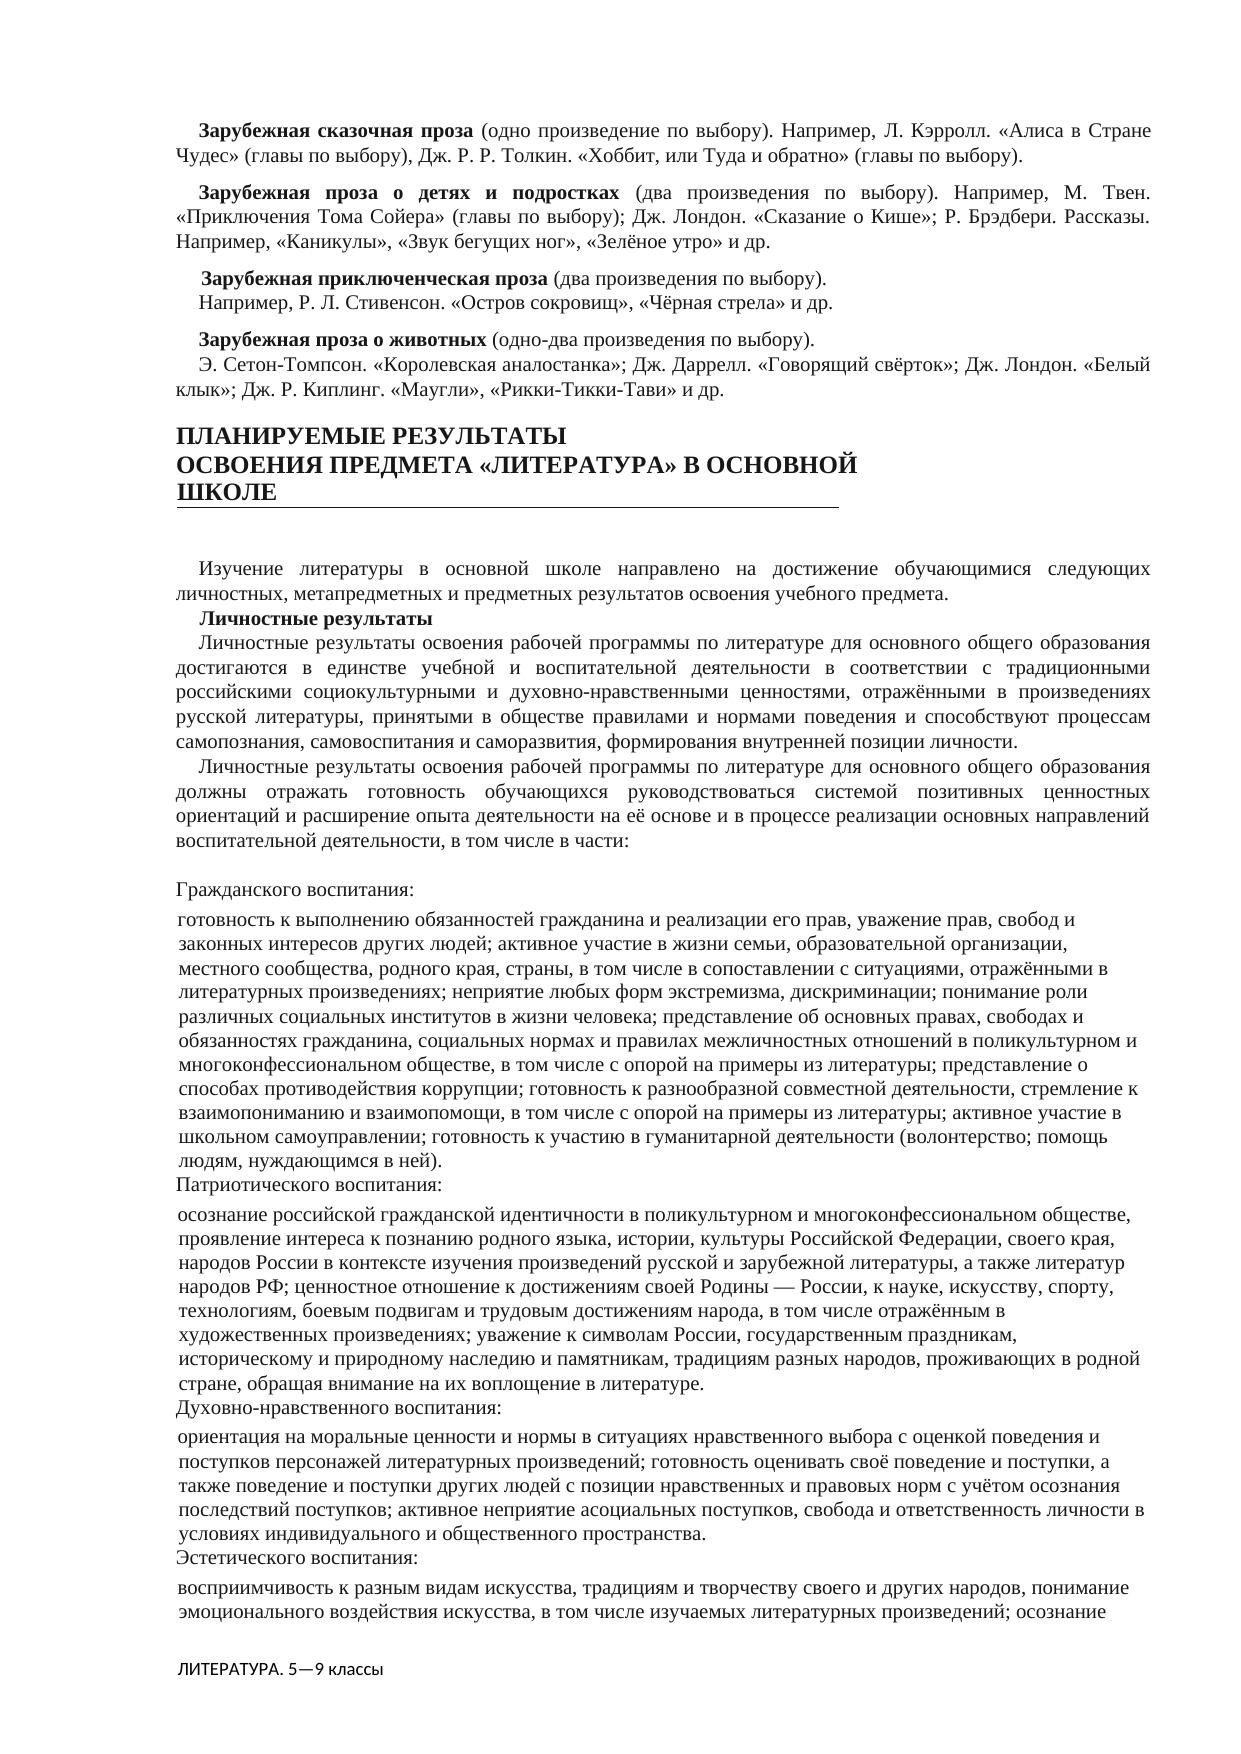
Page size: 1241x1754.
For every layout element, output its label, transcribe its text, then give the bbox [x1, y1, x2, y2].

text Духовно-нравственного воспитания: [176, 1394, 1153, 1419]
text готовность к выполнению обязанностей гражданина и реализации его прав, уважение прав, свобод и законных интересов других людей; активное участие в жизни семьи, образовательной организации, местного сообщества, родного края, страны, в том числе в сопоставлении с ситуациями, отражёнными в литературных произведениях; неприятие любых форм экстремизма, дискриминации; понимание роли различных социальных институтов в жизни человека; представление об основных правах, свободах и обязанностях гражданина, социальных нормах и правилах межличностных отношений в поликультурном и многоконфессиональном обществе, в том числе с опорой на примеры из литературы; представление о способах противодействия коррупции; готовность к разнообразной совместной деятельности, стремление к взаимопониманию и взаимопомощи, в том числе с опорой на примеры из литературы; активное участие в школьном самоуправлении; готовность к участию в гуманитарной деятельности (волонтерство; помощь людям, нуждающимся в ней). [177, 907, 1152, 1172]
text Э. Сетон-Томпсон. «Королевская аналостанка»; Дж. Даррелл. «Говорящий свёрток»; Дж. Лондон. «Белый клык»; Дж. Р. Киплинг. «Маугли», «Рикки-Тикки-Тави» и др. [176, 352, 1152, 401]
text Зарубежная сказочная проза (одно произведение по выбору). Например, Л. Кэрролл. «Алиса в Стране Чудес» (главы по выбору), Дж. Р. Р. Толкин. «Хоббит, или Туда и обратно» (главы по выбору). [176, 118, 1152, 167]
text Зарубежная приключенческая проза (два произведения по выбору). [177, 266, 1152, 290]
text ОСВОЕНИЯ ПРЕДМЕТА «ЛИТЕРАТУРА» В ОСНОВНОЙ ШКОЛЕ [176, 451, 926, 506]
text осознание российской гражданской идентичности в поликультурном и многоконфессиональном обществе, проявление интереса к познанию родного языка, истории, культуры Российской Федерации, своего края, народов России в контексте изучения произведений русской и зарубежной литературы, а также литератур народов РФ; ценностное отношение к достижениям своей Родины — России, к науке, искусству, спорту, технологиям, боевым подвигам и трудовым достижениям народа, в том числе отражённым в художественных произведениях; уважение к символам России, государственным праздникам, историческому и природному наследию и памятникам, традициям разных народов, проживающих в родной стране, обращая внимание на их воплощение в литературе. [177, 1202, 1152, 1394]
text ориентация на моральные ценности и нормы в ситуациях нравственного выбора с оценкой поведения и поступков персонажей литературных произведений; готовность оценивать своё поведение и поступки, а также поведение и поступки других людей с позиции нравственных и правовых норм с учётом осознания последствий поступков; активное неприятие асоциальных поступков, свобода и ответственность личности в условиях индивидуального и общественного пространства. [177, 1424, 1152, 1545]
text Патриотического воспитания: [176, 1172, 1153, 1196]
text Например, Р. Л. Стивенсон. «Остров сокровищ», «Чёрная стрела» и др. [176, 290, 1152, 314]
text Гражданского воспитания: [176, 877, 1153, 901]
text Личностные результаты [199, 606, 1152, 630]
text Зарубежная проза о детях и подростках (два произведения по выбору). Например, М. Твен. «Приключения Тома Сойера» (главы по выбору); Дж. Лондон. «Сказание о Кише»; Р. Брэдбери. Рассказы. Например, «Каникулы», «Звук бегущих ног», «Зелёное утро» и др. [176, 180, 1152, 253]
text Изучение литературы в основной школе направлено на достижение обучающимися следующих личностных, метапредметных и предметных результатов освоения учебного предмета. [176, 556, 1152, 604]
text Эстетического воспитания: [176, 1545, 1153, 1569]
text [177, 1575, 1152, 1623]
text ПЛАНИРУЕМЫЕ РЕЗУЛЬТАТЫ [176, 423, 1153, 450]
text Зарубежная проза о животных (одно-два произведения по выбору). [176, 327, 1152, 351]
text Личностные результаты освоения рабочей программы по литературе для основного общего образования должны отражать готовность обучающихся руководствоваться системой позитивных ценностных ориентаций и расширение опыта деятельности на её основе и в процессе реализации основных направлений воспитательной деятельности, в том числе в части: [176, 754, 1152, 852]
text Личностные результаты освоения рабочей программы по литературе для основного общего образования достигаются в единстве учебной и воспитательной деятельности в соответствии с традиционными российскими социокультурными и духовно-нравственными ценностями, отражёнными в произведениях русской литературы, принятыми в обществе правилами и нормами поведения и способствуют процессам самопознания, самовоспитания и саморазвития, формирования внутренней позиции личности. [176, 630, 1152, 753]
